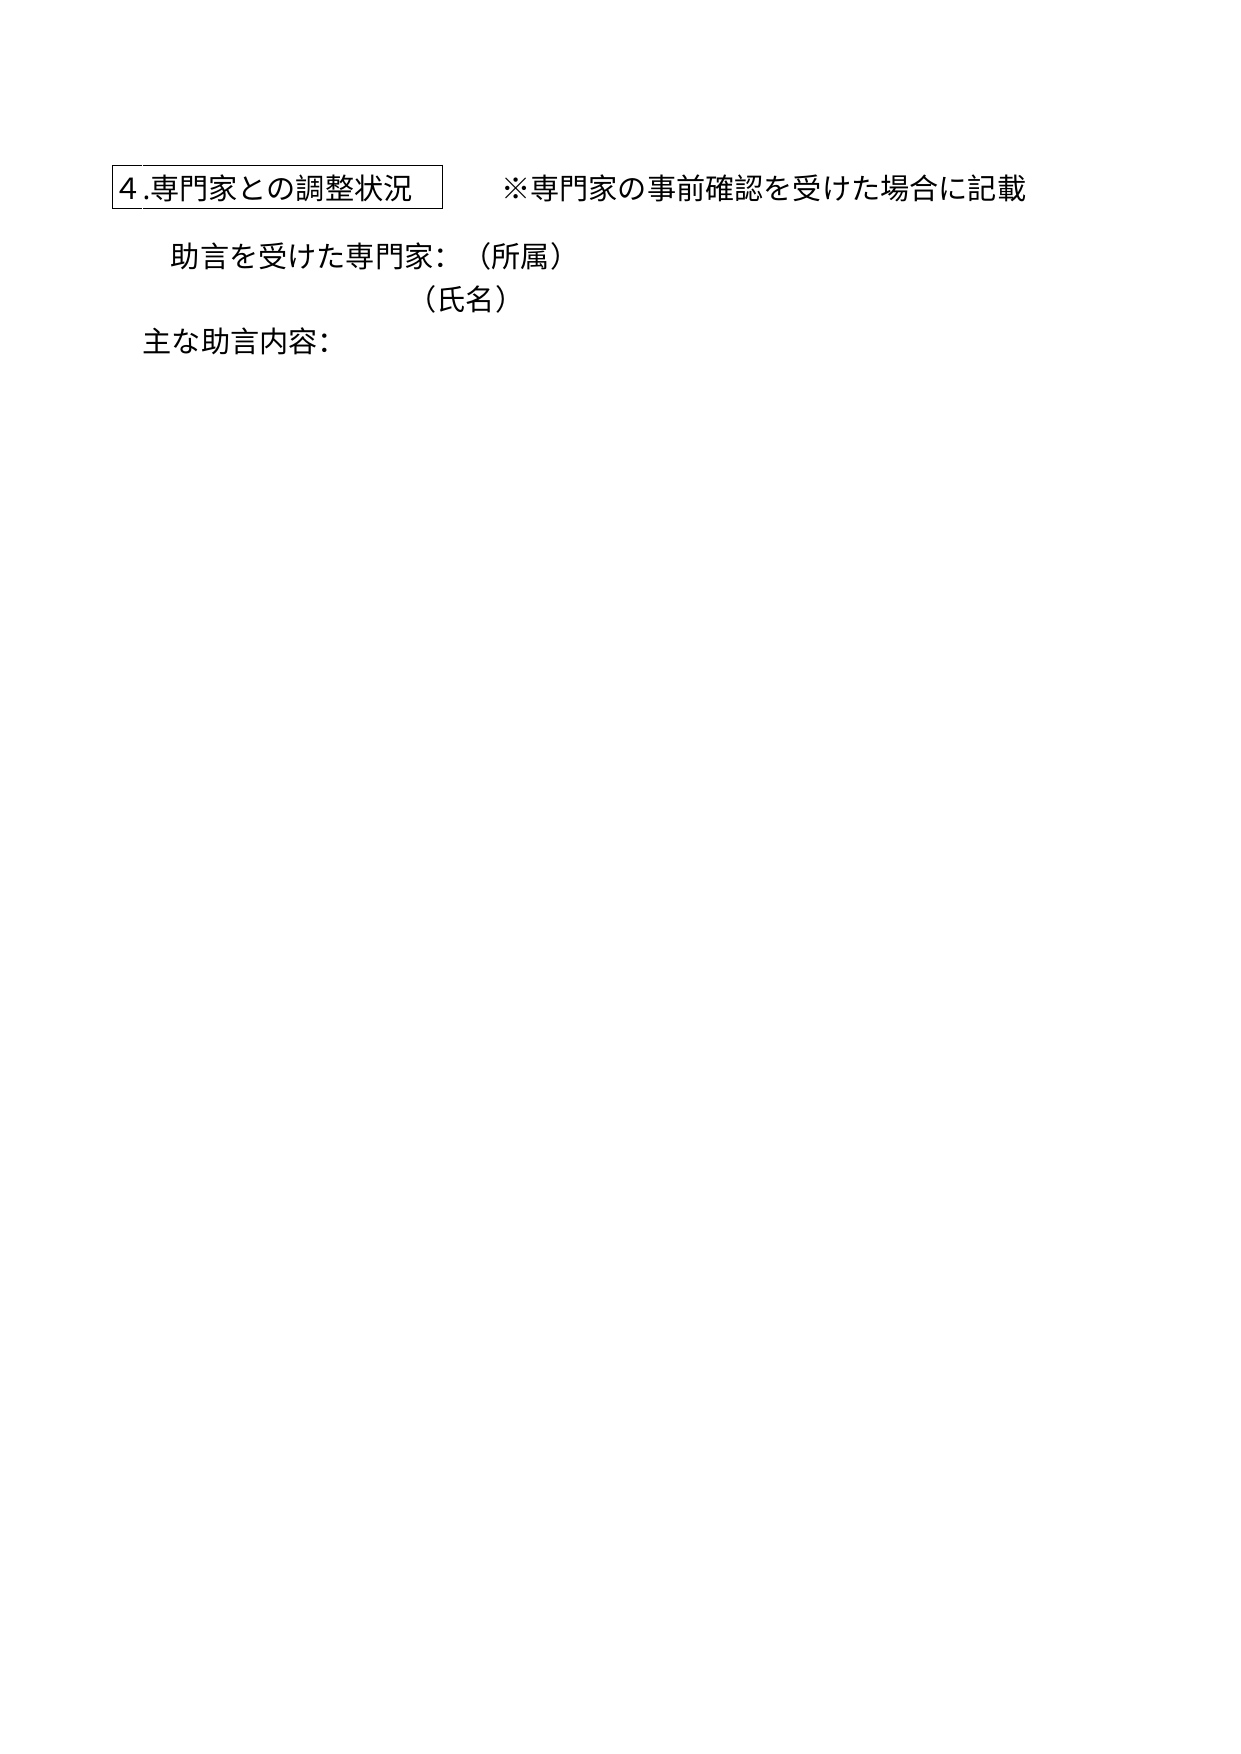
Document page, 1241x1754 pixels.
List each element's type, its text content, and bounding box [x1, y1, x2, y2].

text ４.専門家との調整状況 ※専門家の事前確認を受けた場合に記載 [443, 164, 1128, 209]
text ４.専門家との調整状況 ※専門家の事前確認を受けた場合に記載 [113, 166, 442, 208]
text 助言を受けた専門家：（所属） （氏名） 主な助言内容： [112, 234, 1128, 361]
